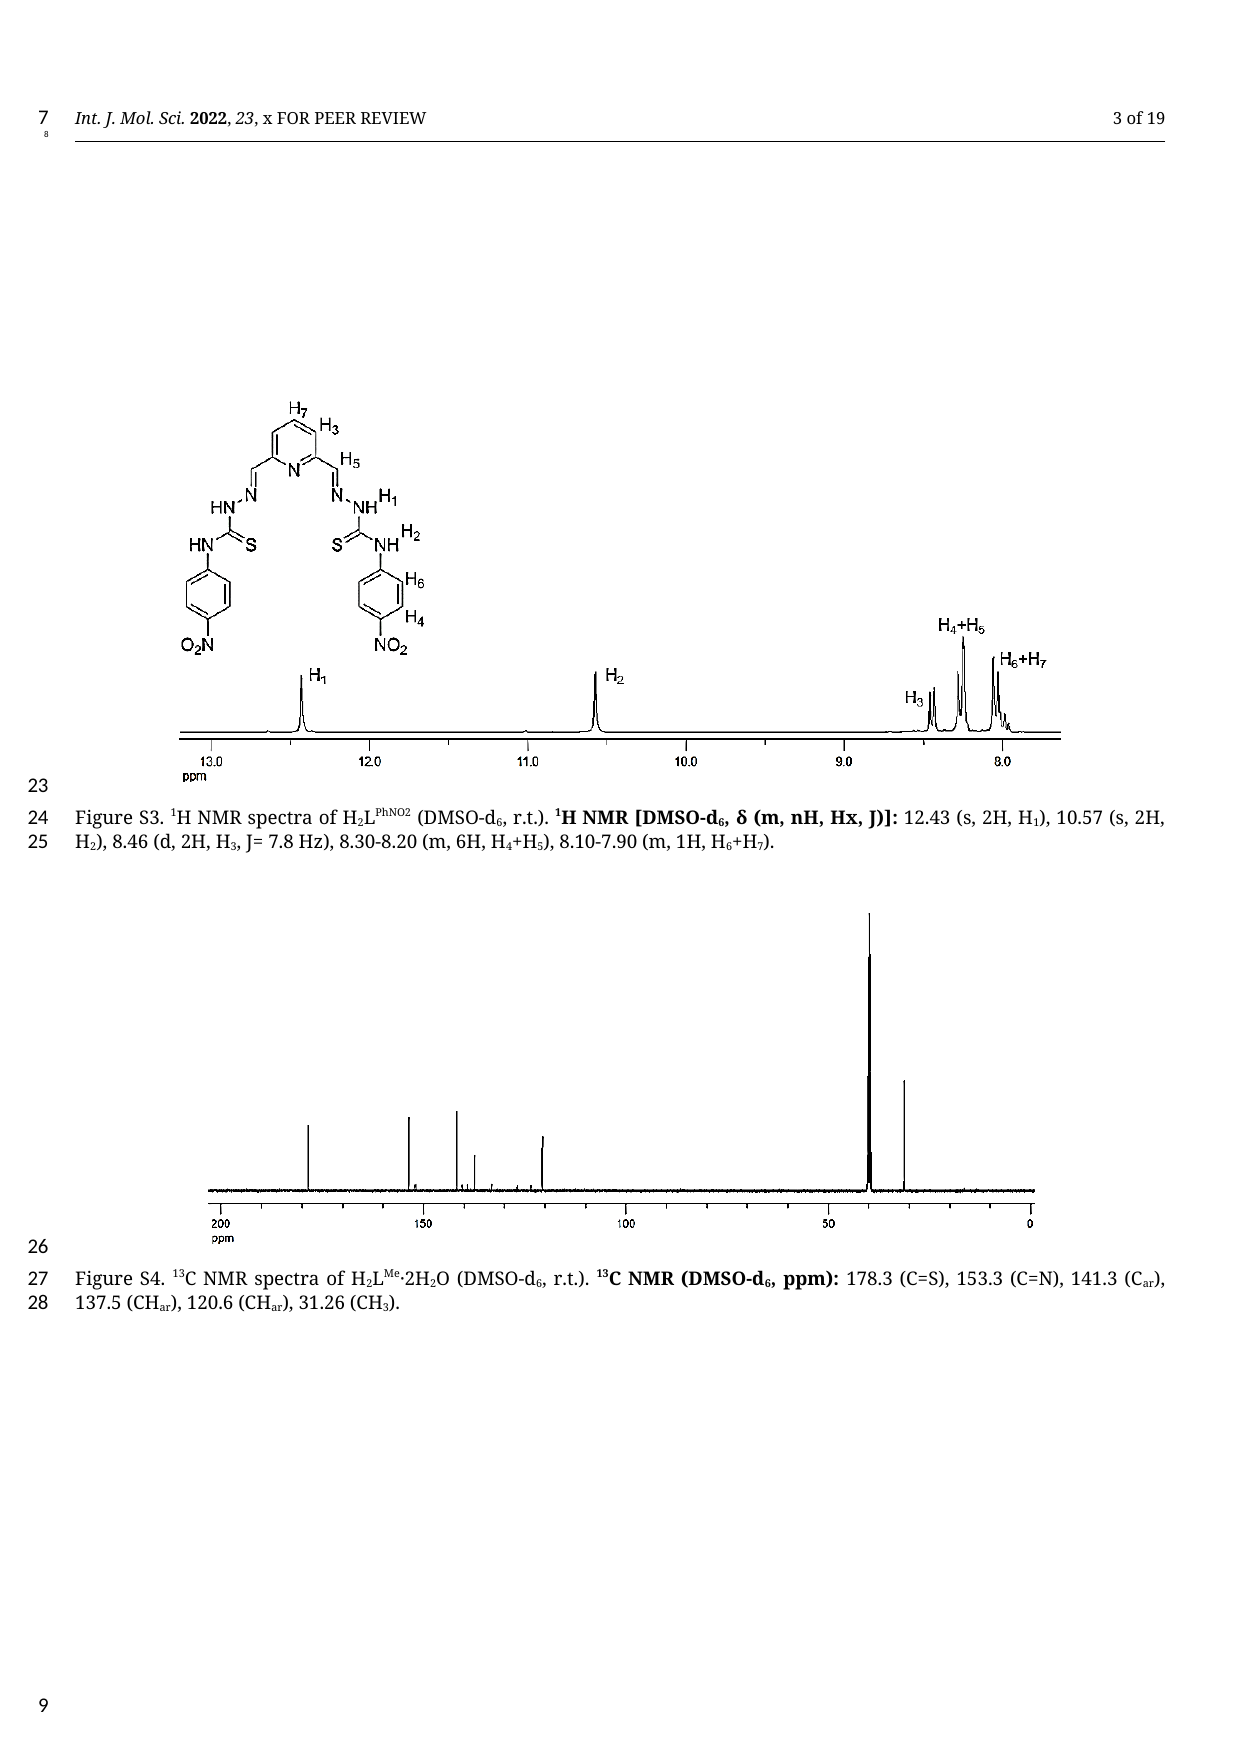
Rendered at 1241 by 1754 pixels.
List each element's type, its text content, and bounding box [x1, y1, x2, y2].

picture [177, 373, 1061, 791]
text Figure S3. 1H NMR spectra of H2LPhNO2 (DMSO-d6, r.t.). 1H NMR [DMSO-d6, δ (m, nH, Hx, J)]: 12.43 (s, 2H, H1), 10.57 (s, 2H, H2), 8.46 (d, 2H, H3, J= 7.8 Hz), 8.30-8.20 (m, 6H, H4+H5), 8.10-7.90 (m, 1H, H6+H7). [75, 805, 1165, 853]
picture [199, 878, 1041, 1254]
text Figure S4. 13C NMR spectra of H2LMe·2H2O (DMSO-d6, r.t.). 13C NMR (DMSO-d6, ppm): 178.3 (C=S), 153.3 (C=N), 141.3 (Car), 137.5 (CHar), 120.6 (CHar), 31.26 (CH3). [75, 1266, 1165, 1315]
